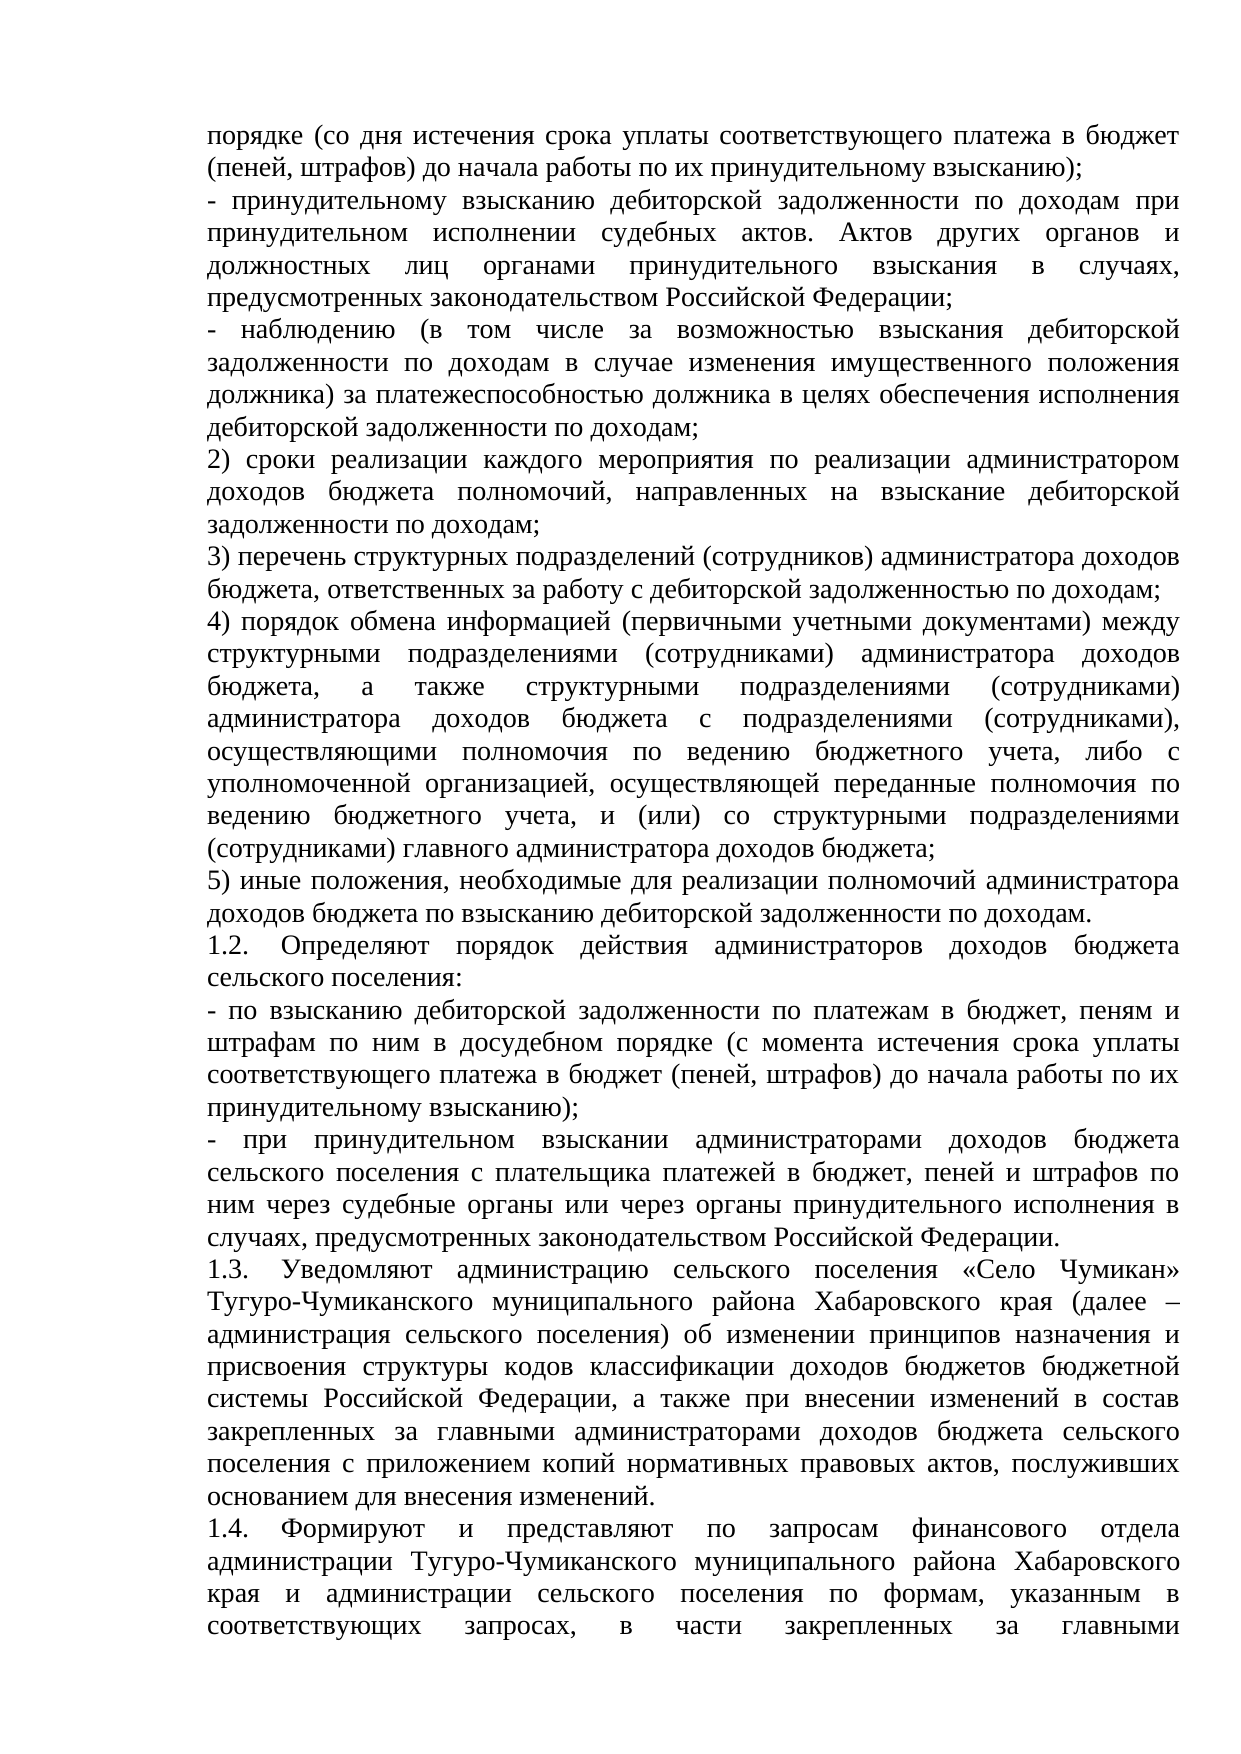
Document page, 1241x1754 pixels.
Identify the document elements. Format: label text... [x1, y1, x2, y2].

text - принудительному взысканию дебиторской задолженности по доходам при принудительном исполнении судебных актов. Актов других органов и должностных лиц органами принудительного взыскания в случаях, предусмотренных законодательством Российской Федерации; [207, 183, 1181, 312]
list - при принудительном взыскании администраторами доходов бюджета сельского поселения с плательщика платежей в бюджет, пеней и штрафов по ним через судебные органы или через органы принудительного исполнения в случаях, предусмотренных законодательством Российской Федерации. [207, 1122, 1181, 1252]
list - по взысканию дебиторской задолженности по платежам в бюджет, пеням и штрафам по ним в досудебном порядке (с момента истечения срока уплаты соответствующего платежа в бюджет (пеней, штрафов) до начала работы по их принудительному взысканию); [207, 993, 1181, 1122]
list Определяют порядок действия администраторов доходов бюджета сельского поселения: [207, 928, 1181, 993]
text - наблюдению (в том числе за возможностью взыскания дебиторской задолженности по доходам в случае изменения имущественного положения должника) за платежеспособностью должника в целях обеспечения исполнения дебиторской задолженности по доходам; [207, 312, 1181, 442]
list Уведомляют администрацию сельского поселения «Село Чумикан» Тугуро-Чумиканского муниципального района Хабаровского края (далее – администрация сельского поселения) об изменении принципов назначения и присвоения структуры кодов классификации доходов бюджетов бюджетной системы Российской Федерации, а также при внесении изменений в состав закрепленных за главными администраторами доходов бюджета сельского поселения с приложением копий нормативных правовых актов, послуживших основанием для внесения изменений. [207, 1252, 1181, 1511]
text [207, 118, 1181, 183]
text 5) иные положения, необходимые для реализации полномочий администратора доходов бюджета по взысканию дебиторской задолженности по доходам. [207, 863, 1181, 928]
text 4) порядок обмена информацией (первичными учетными документами) между структурными подразделениями (сотрудниками) администратора доходов бюджета, а также структурными подразделениями (сотрудниками) администратора доходов бюджета с подразделениями (сотрудниками), осуществляющими полномочия по ведению бюджетного учета, либо с уполномоченной организацией, осуществляющей переданные полномочия по ведению бюджетного учета, и (или) со структурными подразделениями (сотрудниками) главного администратора доходов бюджета; [207, 604, 1181, 863]
text 3) перечень структурных подразделений (сотрудников) администратора доходов бюджета, ответственных за работу с дебиторской задолженностью по доходам; [207, 539, 1181, 604]
text 2) сроки реализации каждого мероприятия по реализации администратором доходов бюджета полномочий, направленных на взыскание дебиторской задолженности по доходам; [207, 442, 1181, 539]
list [207, 1511, 1181, 1641]
